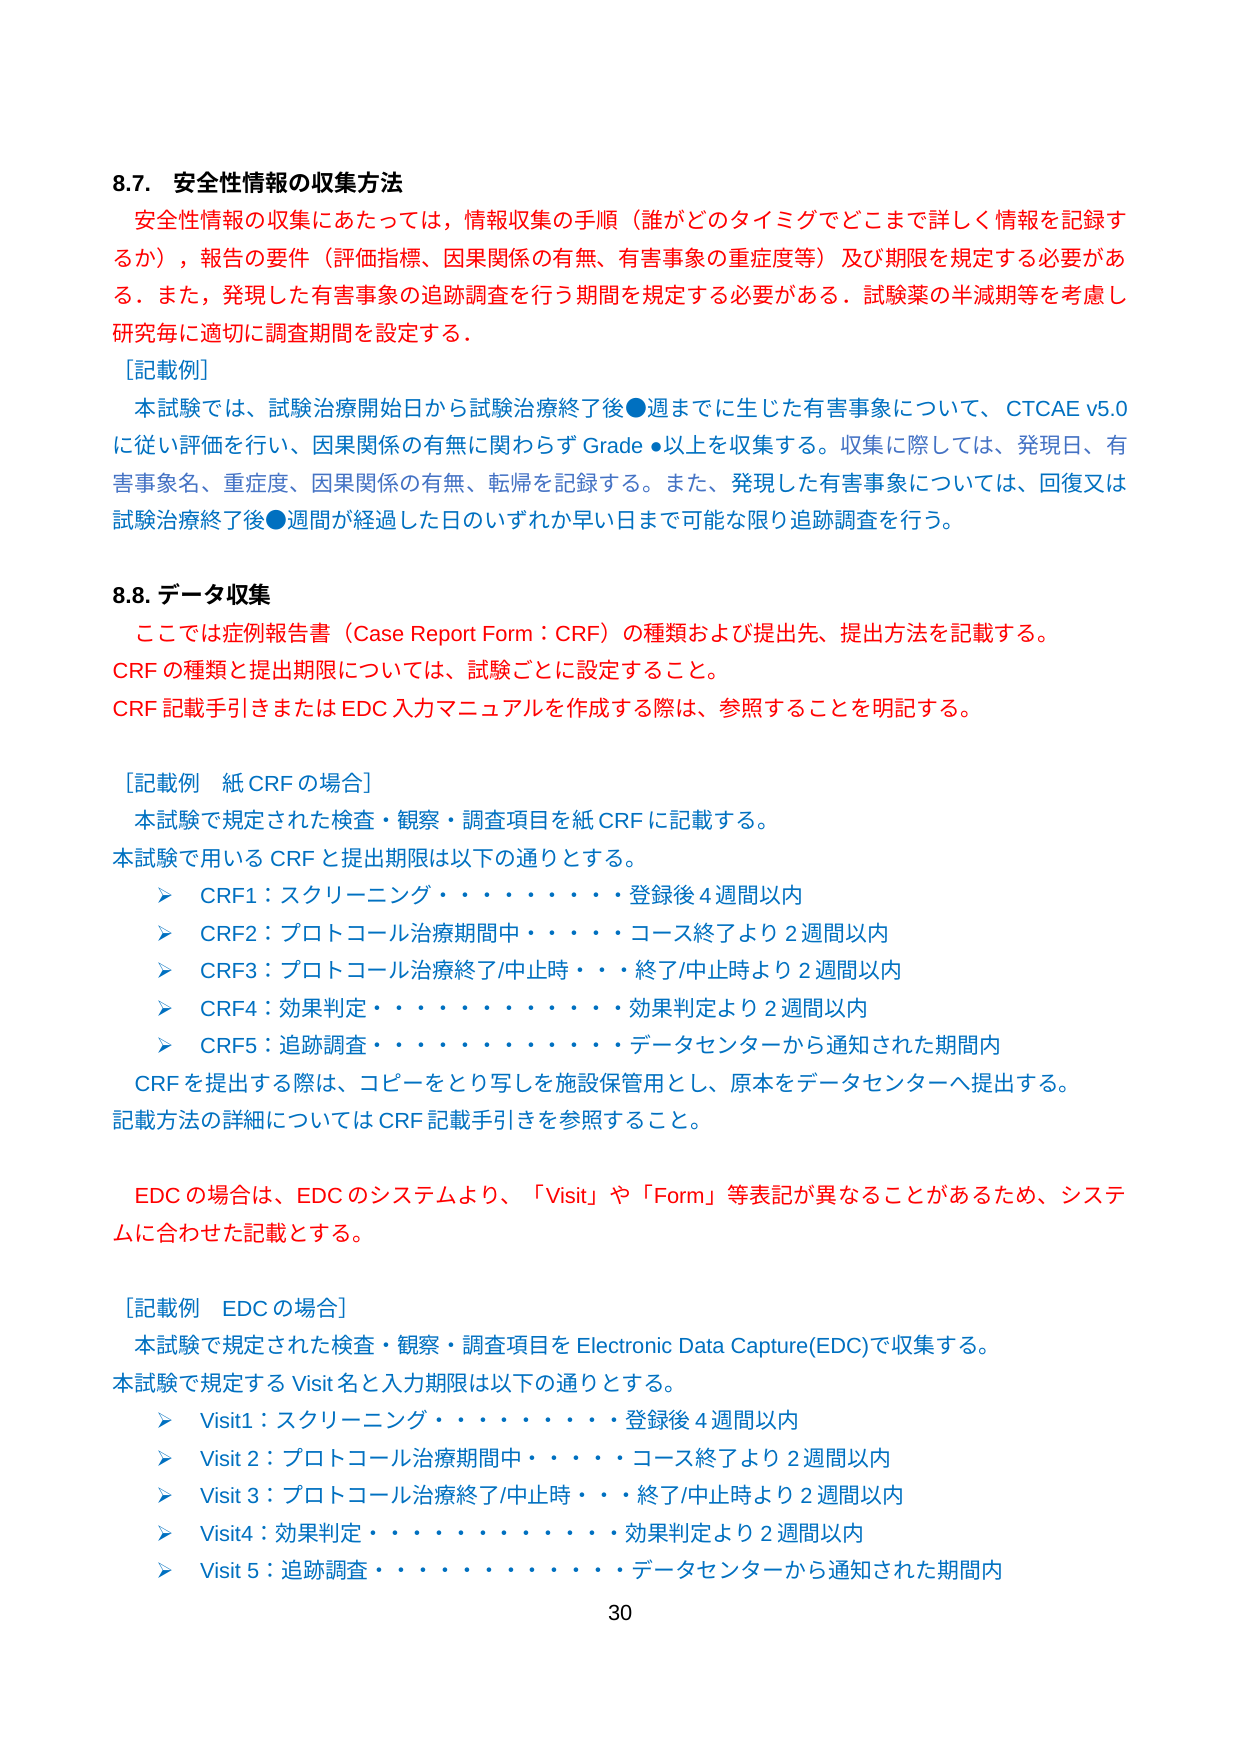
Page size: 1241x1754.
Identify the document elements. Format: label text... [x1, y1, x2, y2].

list CRF3：プロトコール治療終了/中止時・・・終了/中止時より2週間以内 [156, 950, 1128, 988]
text 本試験で用いるCRFと提出期限は以下の通りとする。 [112, 838, 1128, 875]
text 本試験では、試験治療開始日から試験治療終了後●週までに生じた有害事象について、CTCAE v5.0に従い評価を行い、因果関係の有無に関わらずGrade ●以上を収集する。収集に際しては、発現日、有害事象名、重症度、因果関係の有無、転帰を記録する。また、発現した有害事象については、回復又は試験治療終了後●週間が経過した日のいずれか早い日まで可能な限り追跡調査を行う。 [112, 388, 1128, 538]
list Visit 2：プロトコール治療期間中・・・・・コース終了より2週間以内 [156, 1438, 1128, 1475]
text EDCの場合は、EDCのシステムより、「Visit」や「Form」等表記が異なることがあるため、システムに合わせた記載とする。 [112, 1175, 1128, 1250]
list Visit4：効果判定・・・・・・・・・・・・効果判定より2週間以内 [156, 1513, 1128, 1550]
text CRF記載手引きまたはEDC入力マニュアルを作成する際は、参照することを明記する。 [112, 688, 1128, 725]
text ここでは症例報告書（Case Report Form：CRF）の種類および提出先、提出方法を記載する。 [112, 613, 1128, 650]
text ［記載例 EDCの場合］ [112, 1288, 1128, 1325]
text ［記載例］ [112, 350, 1128, 388]
text 本試験で規定された検査・観察・調査項目をElectronic Data Capture(EDC)で収集する。 [112, 1325, 1128, 1363]
text CRFの種類と提出期限については、試験ごとに設定すること。 [112, 650, 1128, 688]
list CRF1：スクリーニング・・・・・・・・・登録後4週間以内 [156, 875, 1128, 913]
list CRF2：プロトコール治療期間中・・・・・コース終了より2週間以内 [156, 913, 1128, 950]
list Visit1：スクリーニング・・・・・・・・・登録後4週間以内 [156, 1400, 1128, 1438]
text ［記載例 紙CRFの場合］ [112, 763, 1128, 800]
text 安全性情報の収集にあたっては，情報収集の手順（誰がどのタイミグでどこまで詳しく情報を記録するか），報告の要件（評価指標、因果関係の有無、有害事象の重症度等）及び期限を規定する必要がある．また，発現した有害事象の追跡調査を行う期間を規定する必要がある．試験薬の半減期等を考慮し研究毎に適切に調査期間を設定する． [112, 200, 1128, 350]
text CRFを提出する際は、コピーをとり写しを施設保管用とし、原本をデータセンターへ提出する。 [112, 1063, 1128, 1100]
subtitle 8.8. データ収集 [112, 575, 1128, 613]
list CRF4：効果判定・・・・・・・・・・・・効果判定より2週間以内 [156, 988, 1128, 1025]
text 本試験で規定された検査・観察・調査項目を紙CRFに記載する。 [112, 800, 1128, 838]
list Visit 3：プロトコール治療終了/中止時・・・終了/中止時より2週間以内 [156, 1475, 1128, 1513]
list CRF5：追跡調査・・・・・・・・・・・・データセンターから通知された期間内 [156, 1025, 1128, 1063]
text 本試験で規定するVisit名と入力期限は以下の通りとする。 [112, 1363, 1128, 1400]
text 記載方法の詳細についてはCRF記載手引きを参照すること。 [112, 1100, 1128, 1138]
list Visit 5：追跡調査・・・・・・・・・・・・データセンターから通知された期間内 [156, 1550, 1128, 1588]
subtitle 8.7. 安全性情報の収集方法 [112, 163, 1128, 200]
